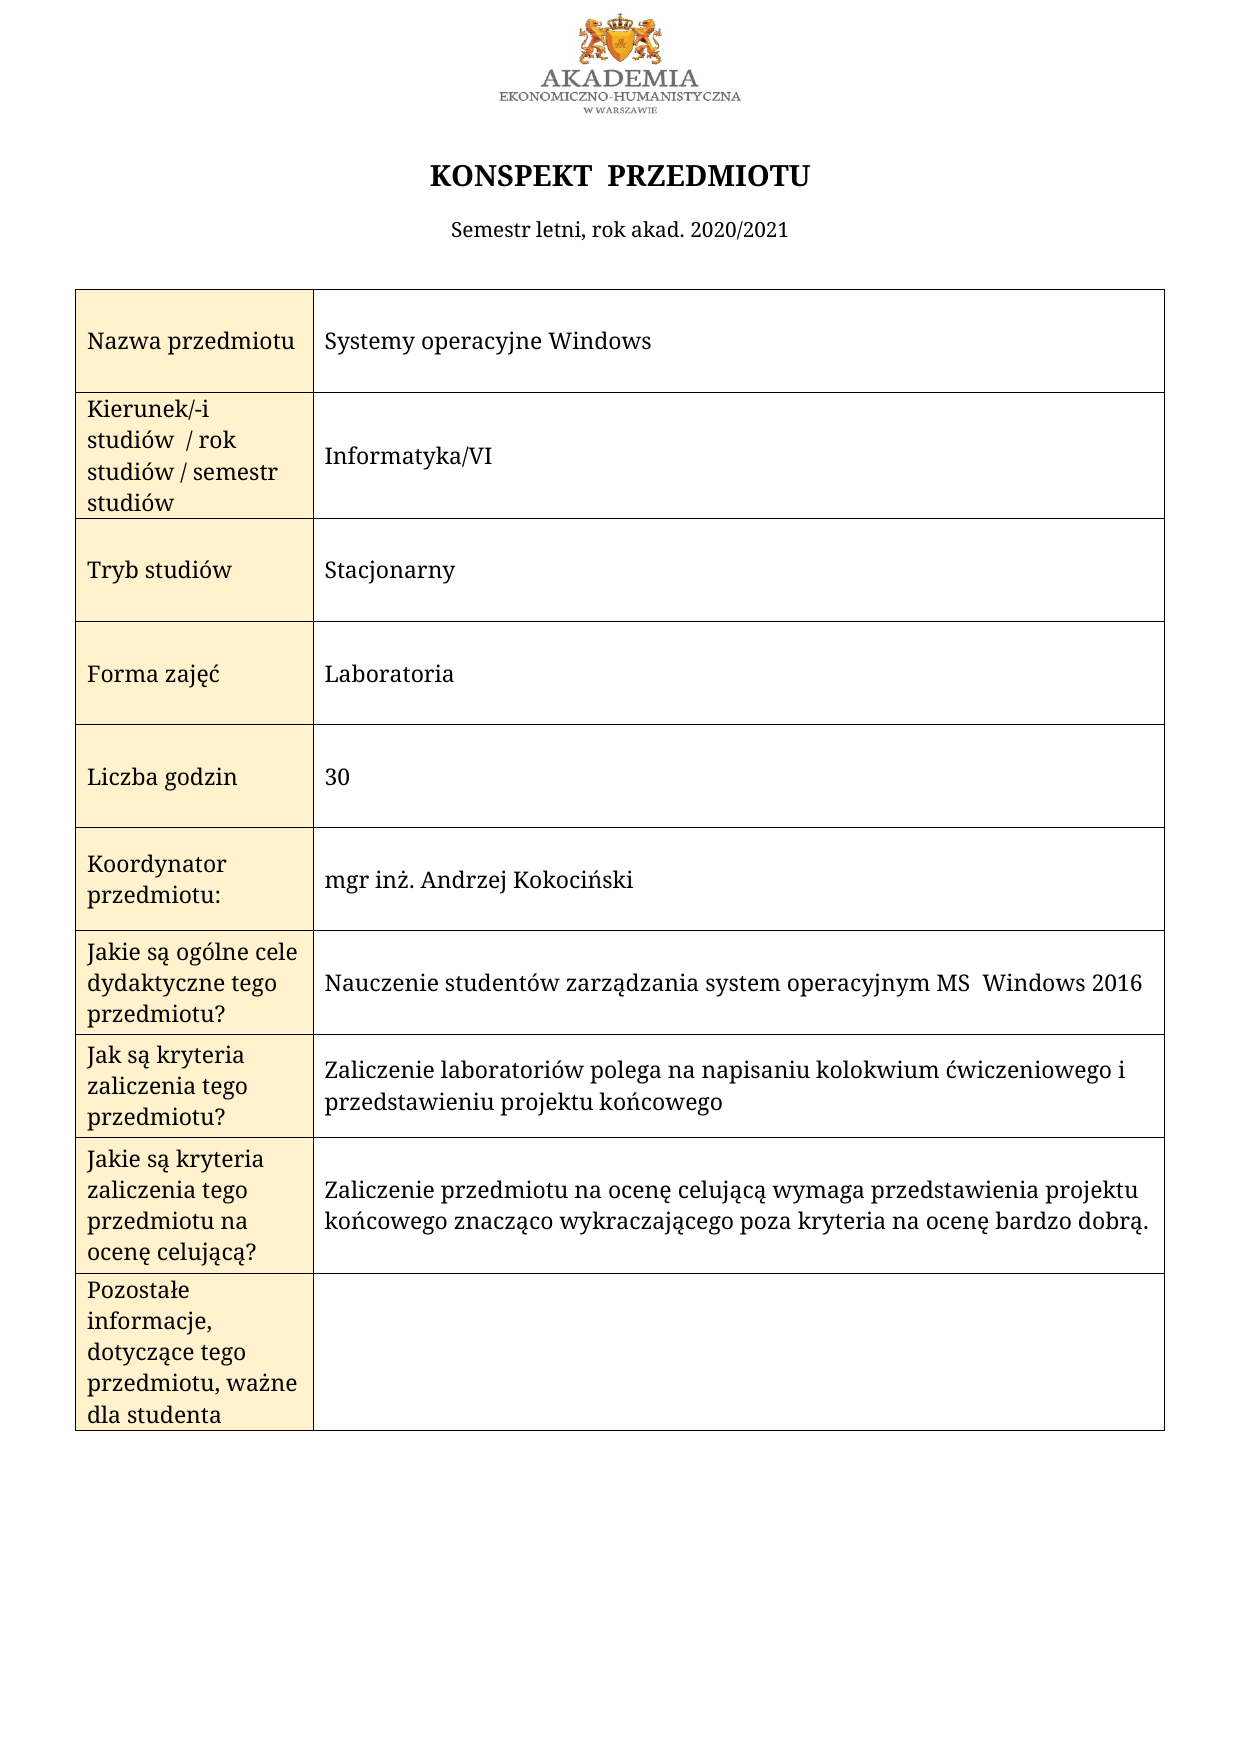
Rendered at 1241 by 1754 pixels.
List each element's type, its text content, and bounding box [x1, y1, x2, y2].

table_cell Stacjonarny [314, 519, 1164, 621]
table_cell Pozostałe informacje, dotyczące tego przedmiotu, ważne dla studenta [76, 1274, 313, 1430]
table_cell 30 [314, 725, 1164, 827]
table_cell Koordynator przedmiotu: [76, 828, 313, 930]
table_cell Jakie są ogólne cele dydaktyczne tego przedmiotu? [76, 931, 313, 1033]
table_cell mgr inż. Andrzej Kokociński [314, 828, 1164, 930]
text Semestr letni, rok akad. 2020/2021 [75, 215, 1165, 243]
table_cell Nauczenie studentów zarządzania system operacyjnym MS Windows 2016 [314, 931, 1164, 1033]
table_cell Jak są kryteria zaliczenia tego przedmiotu? [76, 1035, 313, 1137]
table_cell [314, 1274, 1164, 1430]
table_cell Zaliczenie laboratoriów polega na napisaniu kolokwium ćwiczeniowego i przedstawieniu projektu końcowego [314, 1035, 1164, 1137]
table_cell Zaliczenie przedmiotu na ocenę celującą wymaga przedstawienia projektu końcowego znacząco wykraczającego poza kryteria na ocenę bardzo dobrą. [314, 1138, 1164, 1273]
table_header Nazwa przedmiotu [76, 290, 313, 392]
table_cell Jakie są kryteria zaliczenia tego przedmiotu na ocenę celującą? [76, 1138, 313, 1273]
table_cell Forma zajęć [76, 622, 313, 724]
table_cell Kierunek/-i studiów / rok studiów / semestr studiów [76, 393, 313, 518]
text KONSPEKT PRZEDMIOTU [75, 155, 1165, 195]
table_header Systemy operacyjne Windows [314, 290, 1164, 392]
table_cell Informatyka/VI [314, 393, 1164, 518]
picture [483, 0, 753, 123]
table_cell Laboratoria [314, 622, 1164, 724]
table_cell Liczba godzin [76, 725, 313, 827]
table_cell Tryb studiów [76, 519, 313, 621]
